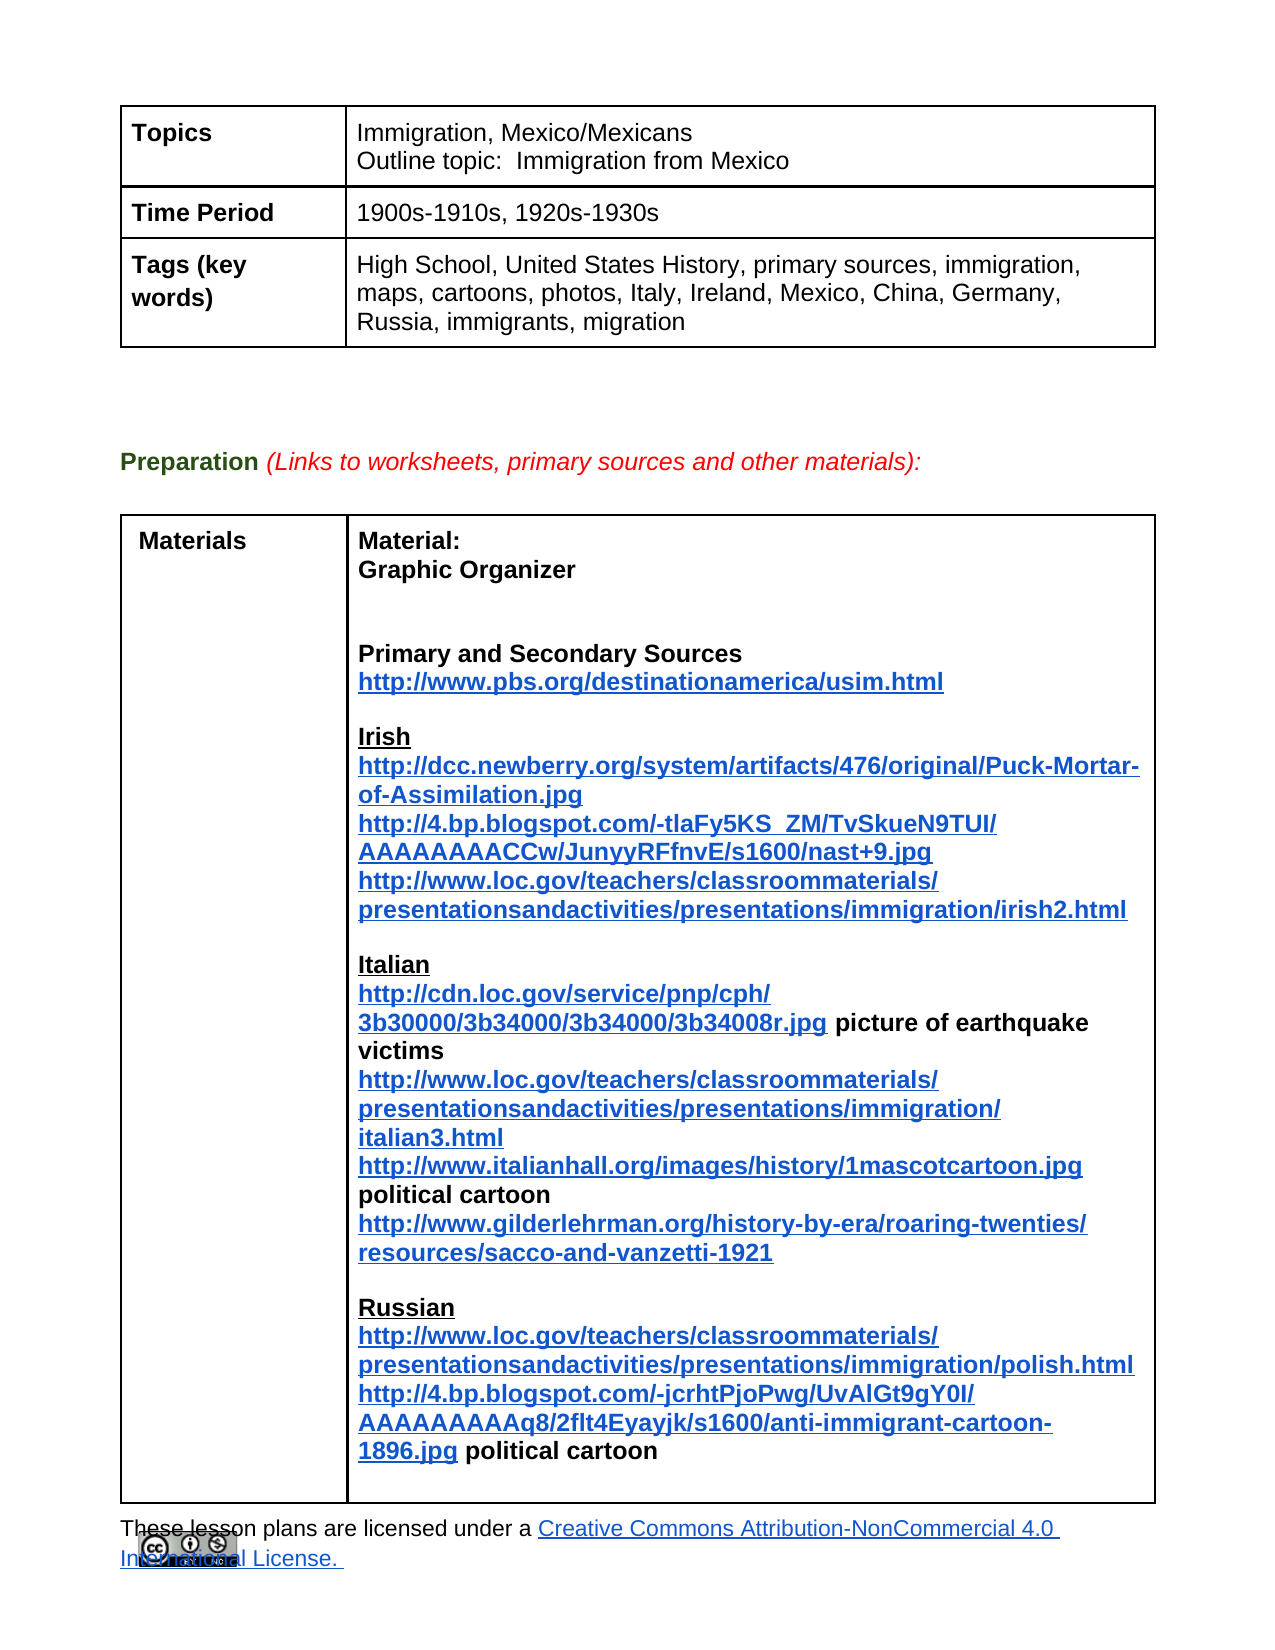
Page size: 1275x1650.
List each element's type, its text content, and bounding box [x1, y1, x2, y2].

table_cell Time Period [122, 188, 345, 237]
table_cell Tags (key words) [122, 239, 345, 346]
table_cell Immigration, Mexico/Mexicans Outline topic: Immigration from Mexico [347, 107, 1154, 185]
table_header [349, 516, 1154, 1502]
picture [138, 1531, 238, 1567]
text Preparation (Links to worksheets, primary sources and other materials): [120, 447, 1155, 476]
table_header Materials [122, 516, 346, 1502]
table_cell 1900s-1910s, 1920s-1930s [347, 188, 1154, 237]
table_cell High School, United States History, primary sources, immigration, maps, cartoons, photos, Italy, Ireland, Mexico, China, Germany, Russia, immigrants, migration [347, 239, 1154, 346]
table_cell Topics [122, 107, 345, 185]
